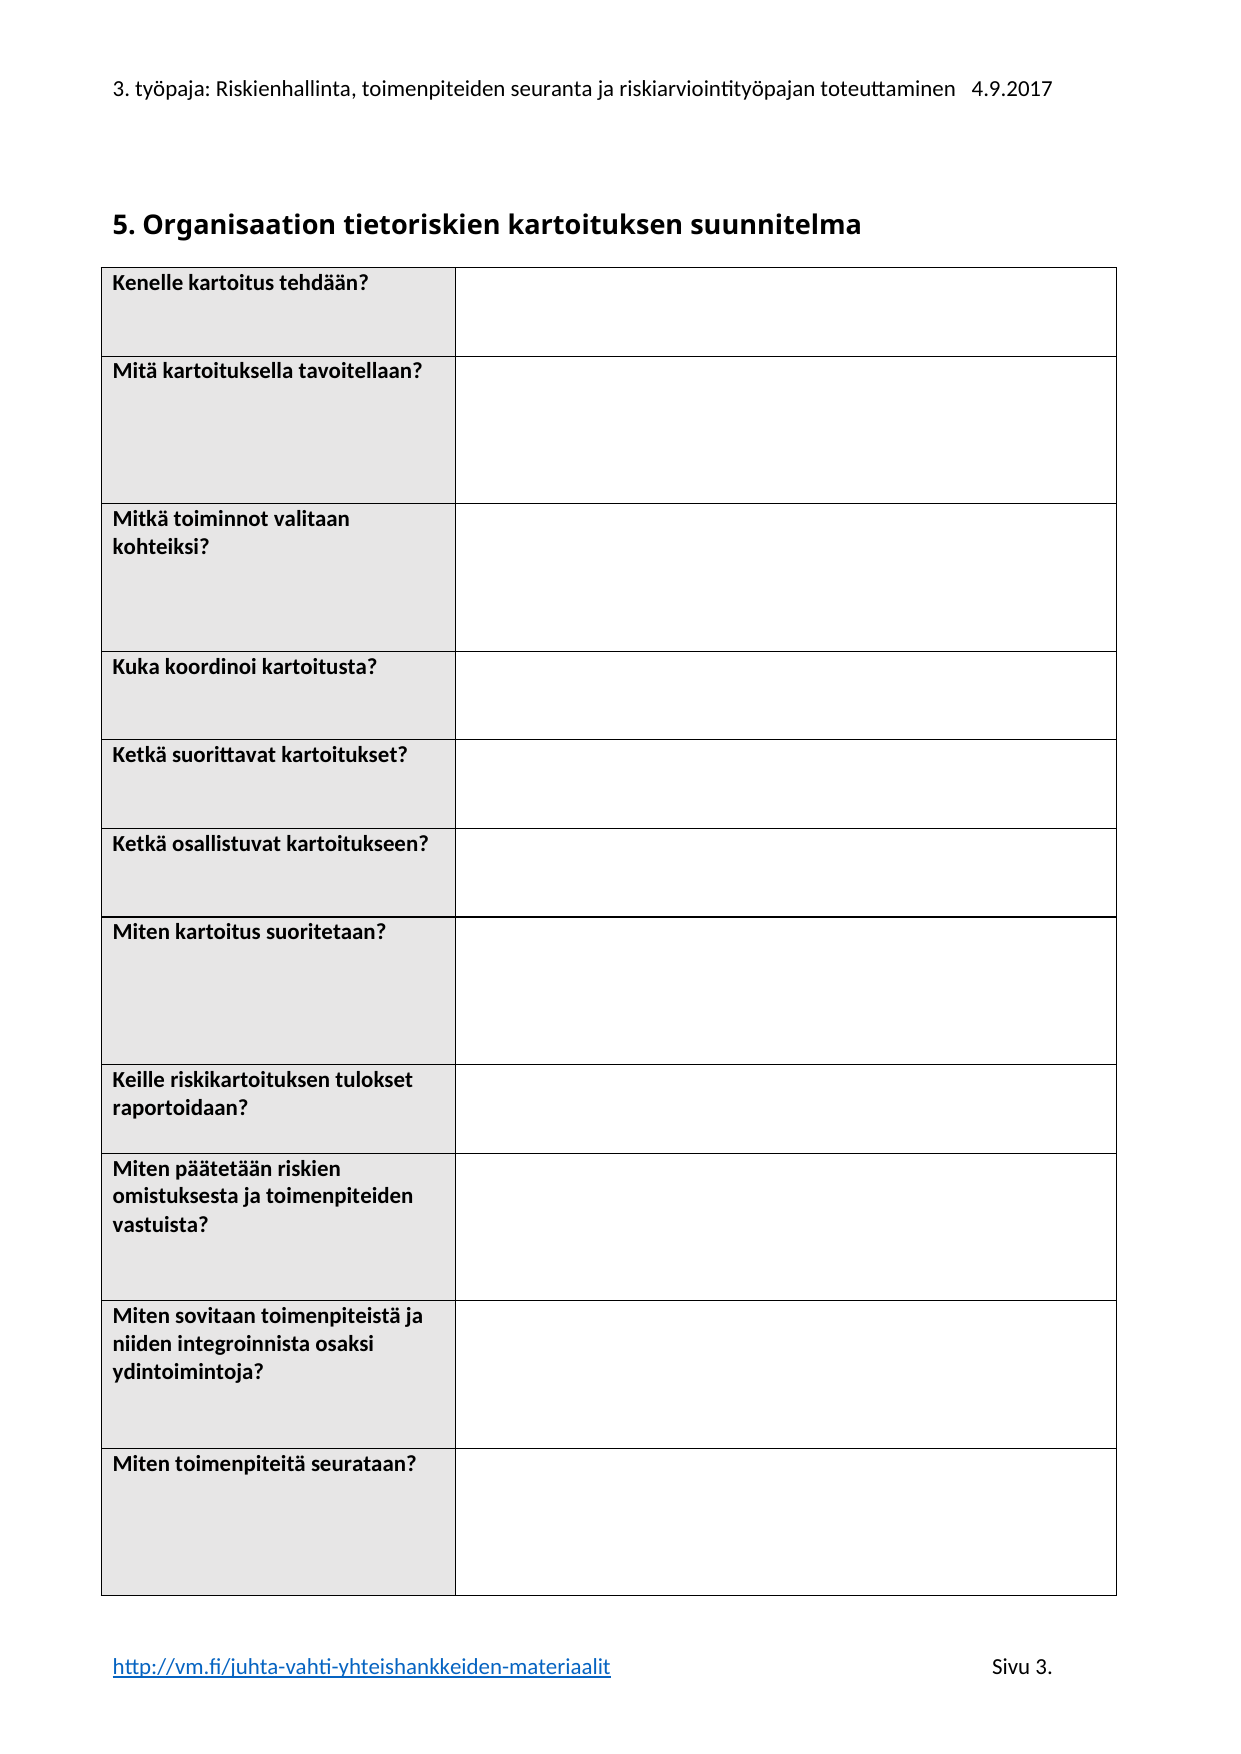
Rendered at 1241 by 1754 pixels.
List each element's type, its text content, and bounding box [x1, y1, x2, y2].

table_cell Miten kartoitus suoritetaan? [102, 918, 455, 1064]
table_cell [456, 740, 1116, 828]
table_cell [456, 504, 1116, 651]
table_header [456, 268, 1116, 356]
table_cell [456, 652, 1116, 739]
table_cell Ketkä suorittavat kartoitukset? [102, 740, 455, 828]
table_cell Miten päätetään riskien omistuksesta ja toimenpiteiden vastuista? [102, 1154, 455, 1300]
table_cell Kuka koordinoi kartoitusta? [102, 652, 455, 739]
table_cell Miten toimenpiteitä seurataan? [102, 1449, 455, 1595]
table_cell [456, 829, 1116, 916]
table_header Kenelle kartoitus tehdään? [102, 268, 455, 356]
table_cell Miten sovitaan toimenpiteistä ja niiden integroinnista osaksi ydintoimintoja? [102, 1301, 455, 1448]
table_cell [456, 1154, 1116, 1300]
table_cell Mitkä toiminnot valitaan kohteiksi? [102, 504, 455, 651]
table_cell [456, 1449, 1116, 1595]
table_cell Ketkä osallistuvat kartoitukseen? [102, 829, 455, 916]
table_cell Keille riskikartoituksen tulokset raportoidaan? [102, 1065, 455, 1153]
subtitle Organisaation tietoriskien kartoituksen suunnitelma [112, 205, 1128, 242]
table_cell Mitä kartoituksella tavoitellaan? [102, 357, 455, 503]
table_cell [456, 1301, 1116, 1448]
table_cell [456, 357, 1116, 503]
table_cell [456, 918, 1116, 1064]
table_cell [456, 1065, 1116, 1153]
